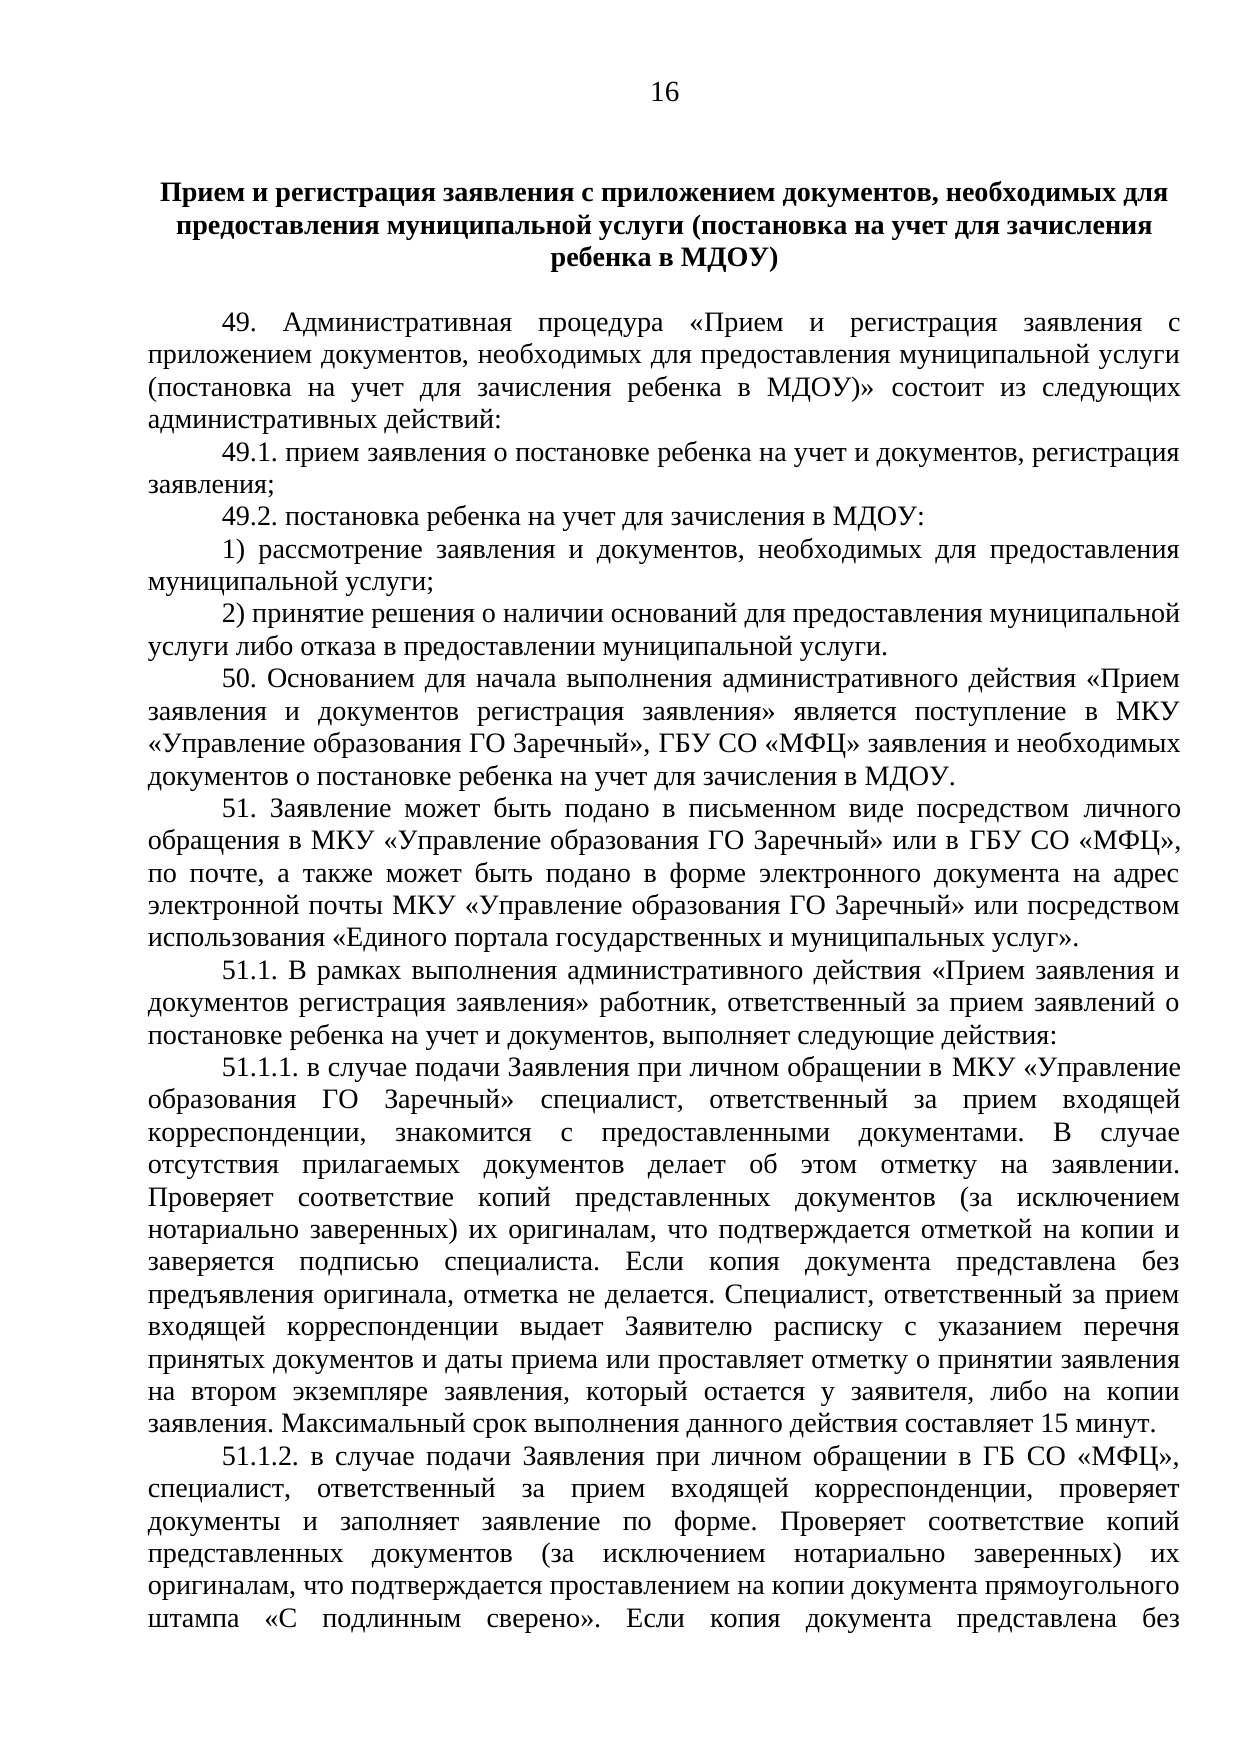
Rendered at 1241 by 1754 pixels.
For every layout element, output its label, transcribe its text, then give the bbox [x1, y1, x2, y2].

text 51.1.1. в случае подачи Заявления при личном обращении в МКУ «Управление образования ГО Заречный» специалист, ответственный за прием входящей корреспонденции, знакомится с предоставленными документами. В случае отсутствия прилагаемых документов делает об этом отметку на заявлении. Проверяет соответствие копий представленных документов (за исключением нотариально заверенных) их оригиналам, что подтверждается отметкой на копии и заверяется подписью специалиста. Если копия документа представлена без предъявления оригинала, отметка не делается. Специалист, ответственный за прием входящей корреспонденции выдает Заявителю расписку с указанием перечня принятых документов и даты приема или проставляет отметку о принятии заявления на втором экземпляре заявления, который остается у заявителя, либо на копии заявления. Максимальный срок выполнения данного действия составляет 15 минут. [148, 1050, 1181, 1439]
text 49.1. прием заявления о постановке ребенка на учет и документов, регистрация заявления; [148, 434, 1181, 499]
text 51.1. В рамках выполнения административного действия «Прием заявления и документов регистрация заявления» работник, ответственный за прием заявлений о постановке ребенка на учет и документов, выполняет следующие действия: [148, 953, 1181, 1050]
text 2) принятие решения о наличии оснований для предоставления муниципальной услуги либо отказа в предоставлении муниципальной услуги. [148, 597, 1181, 661]
text 49.2. постановка ребенка на учет для зачисления в МДОУ: [148, 499, 1181, 532]
text 51. Заявление может быть подано в письменном виде посредством личного обращения в МКУ «Управление образования ГО Заречный» или в ГБУ СО «МФЦ», по почте, а также может быть подано в форме электронного документа на адрес электронной почты МКУ «Управление образования ГО Заречный» или посредством использования «Единого портала государственных и муниципальных услуг». [148, 791, 1181, 953]
text Прием и регистрация заявления с приложением документов, необходимых для предоставления муниципальной услуги (постановка на учет для зачисления ребенка в МДОУ) [148, 175, 1181, 273]
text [148, 1439, 1181, 1633]
text 49. Административная процедура «Прием и регистрация заявления с приложением документов, необходимых для предоставления муниципальной услуги (постановка на учет для зачисления ребенка в МДОУ)» состоит из следующих административных действий: [148, 305, 1181, 434]
text 1) рассмотрение заявления и документов, необходимых для предоставления муниципальной услуги; [148, 532, 1181, 597]
text 50. Основанием для начала выполнения административного действия «Прием заявления и документов регистрация заявления» является поступление в МКУ «Управление образования ГО Заречный», ГБУ СО «МФЦ» заявления и необходимых документов о постановке ребенка на учет для зачисления в МДОУ. [148, 661, 1181, 791]
